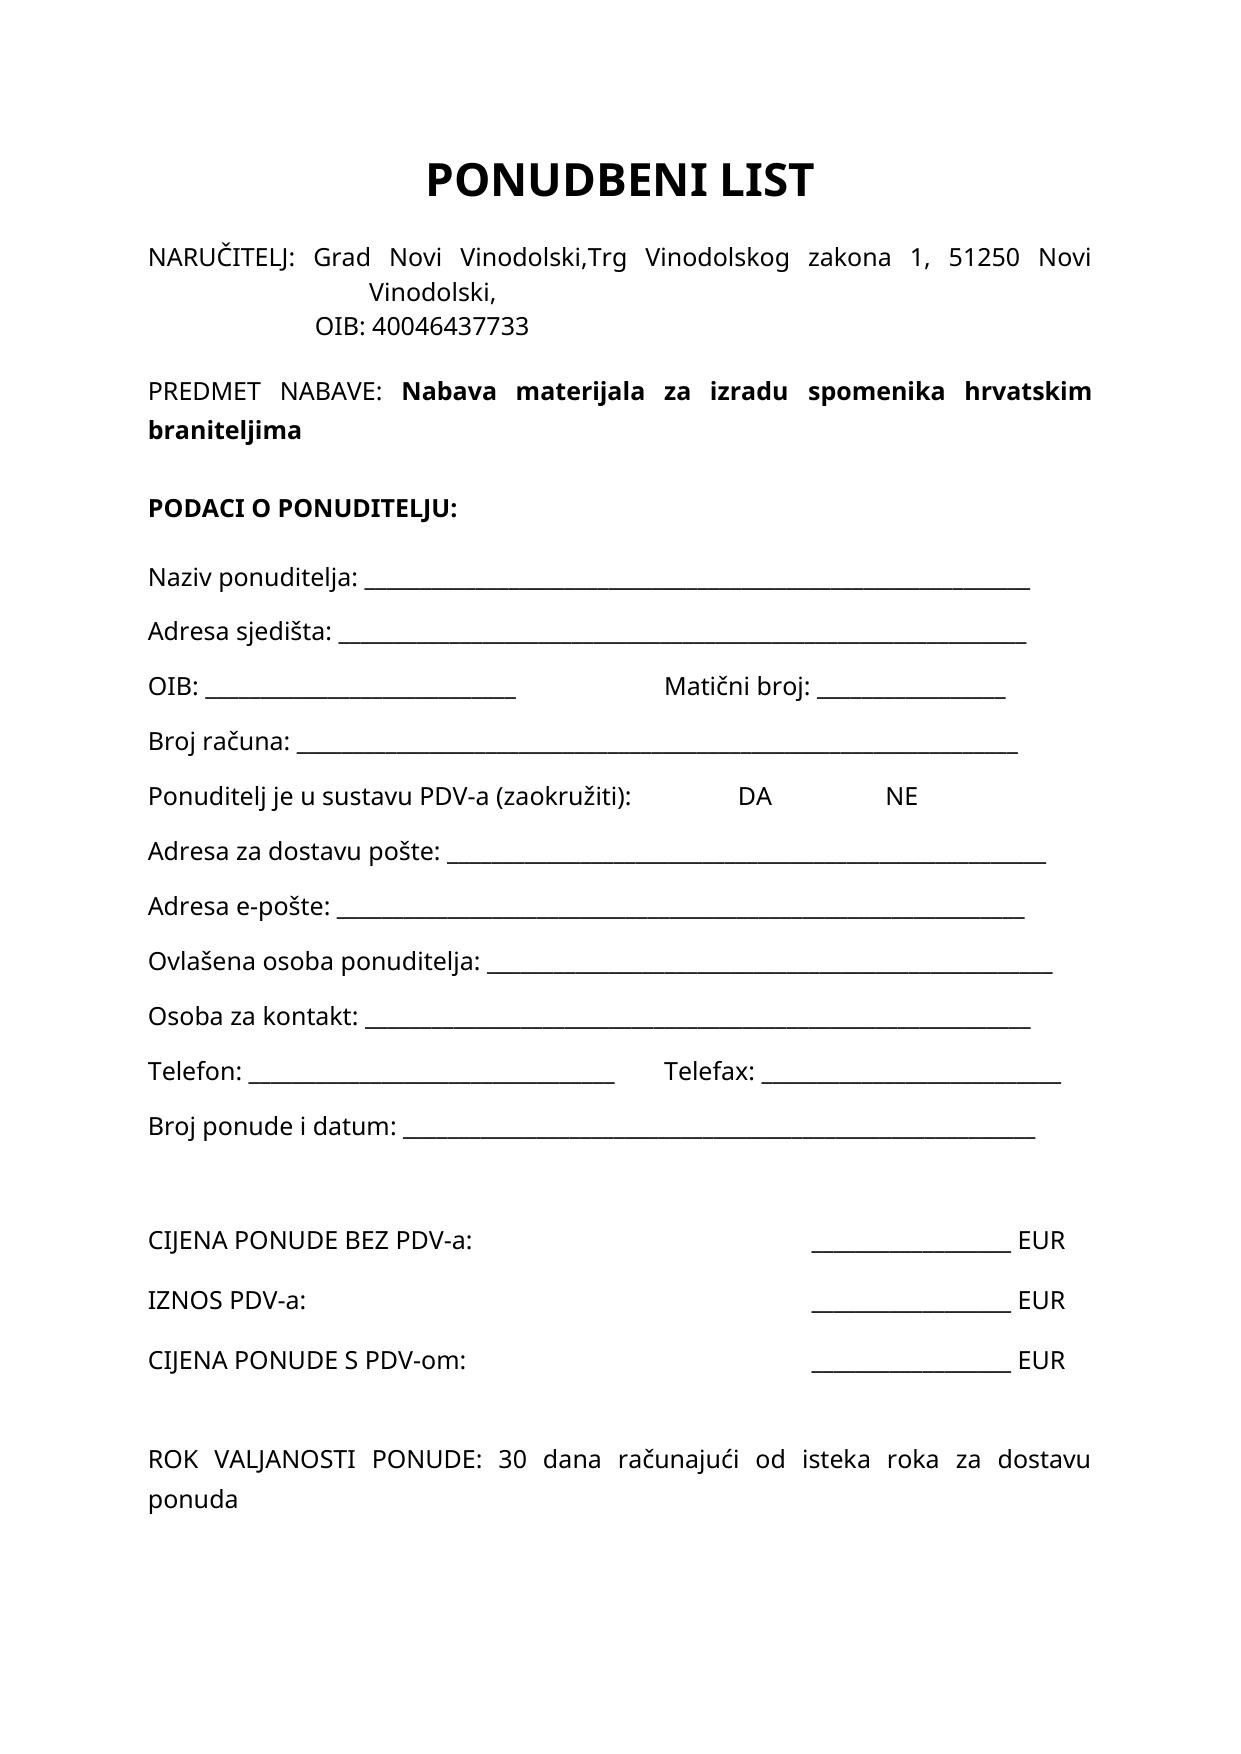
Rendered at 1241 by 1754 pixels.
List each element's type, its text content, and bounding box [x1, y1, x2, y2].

text OIB: ____________________________ Matični broj: _________________ [148, 669, 1093, 703]
text Adresa za dostavu pošte: ______________________________________________________ [148, 834, 1093, 868]
text Adresa e-pošte: ______________________________________________________________ [148, 888, 1093, 923]
text NARUČITELJ: Grad Novi Vinodolski,Trg Vinodolskog zakona 1, 51250 Novi Vinodolski, [148, 240, 1093, 308]
text Ovlašena osoba ponuditelja: ___________________________________________________ [148, 943, 1093, 977]
text Adresa sjedišta: ______________________________________________________________ [148, 614, 1093, 648]
text CIJENA PONUDE BEZ PDV-a: __________________ EUR [148, 1223, 1093, 1257]
text PODACI O PONUDITELJU: [148, 491, 1093, 525]
text PONUDBENI LIST [148, 148, 1093, 210]
text PREDMET NABAVE: Nabava materijala za izradu spomenika hrvatskim braniteljima [148, 373, 1093, 447]
text OIB: 40046437733 [221, 308, 1093, 342]
text ROK VALJANOSTI PONUDE: 30 dana računajući od isteka roka za dostavu ponuda [148, 1442, 1093, 1515]
text Broj računa: _________________________________________________________________ [148, 724, 1093, 758]
text Osoba za kontakt: ____________________________________________________________ [148, 998, 1093, 1032]
text CIJENA PONUDE S PDV-om: __________________ EUR [148, 1343, 1093, 1377]
text Naziv ponuditelja: ____________________________________________________________ [148, 559, 1093, 593]
text Ponuditelj je u sustavu PDV-a (zaokružiti): DA NE [148, 779, 1093, 813]
text Broj ponude i datum: _________________________________________________________ [148, 1108, 1093, 1142]
text Telefon: _________________________________ Telefax: ___________________________ [148, 1053, 1093, 1087]
text IZNOS PDV-a: __________________ EUR [148, 1283, 1093, 1317]
